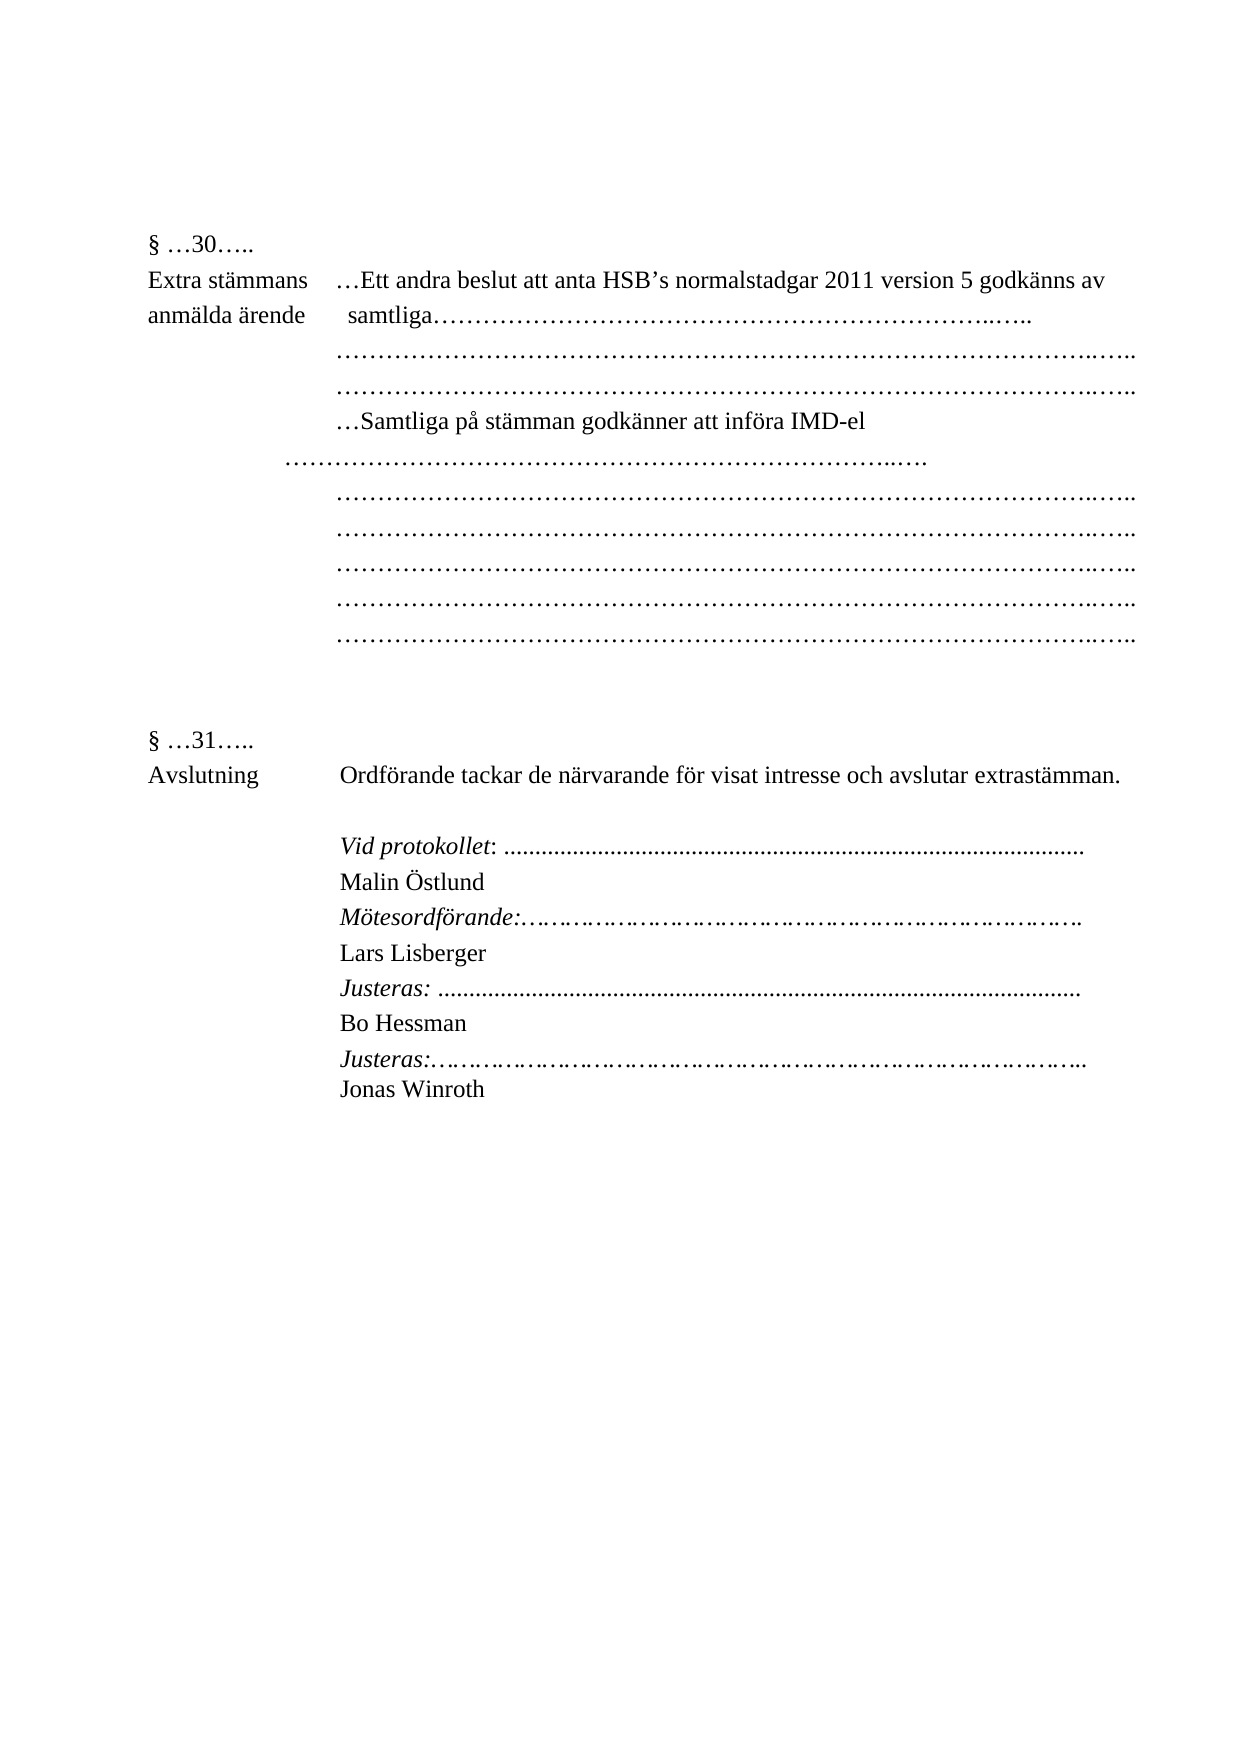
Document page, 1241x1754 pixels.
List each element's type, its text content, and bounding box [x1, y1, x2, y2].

text Jonas Winroth [148, 1074, 1093, 1103]
text Malin Östlund [148, 862, 1137, 897]
text anmälda ärende samtliga…………………………………………………………..….. ……………………………………………………………………………….. ….. ……………………………………………………………………………….. ….. …Samtliga på stämman godkänner att införa IMD-el ………………………………………………………………..…. ……………………………………………………………………………….. ….. ……………………………………………………………………………….. ….. ……………………………………………………………………………….. ….. ……………………………………………………………………………….. ….. ……………………………………………………………………………….. ….. [148, 295, 1137, 685]
text § …30….. [148, 224, 1137, 260]
text Extra stämmans …Ett andra beslut att anta HSB’s normalstadgar 2011 version 5 godkänns av [148, 260, 1137, 295]
text Lars Lisberger [148, 933, 1137, 968]
text § …31….. [148, 720, 1137, 756]
text Avslutning Ordförande tackar de närvarande för visat intresse och avslutar extrastämman. [148, 756, 1137, 791]
text Bo Hessman [148, 1003, 1137, 1039]
text Justeras:…………………………………………………………………………….. [148, 1039, 1137, 1074]
text Mötesordförande:…………………………………………………………………. [148, 897, 1137, 933]
text Vid protokollet: ............................................................................................. [148, 826, 1137, 862]
text Justeras: ....................................................................................................... [148, 968, 1137, 1003]
